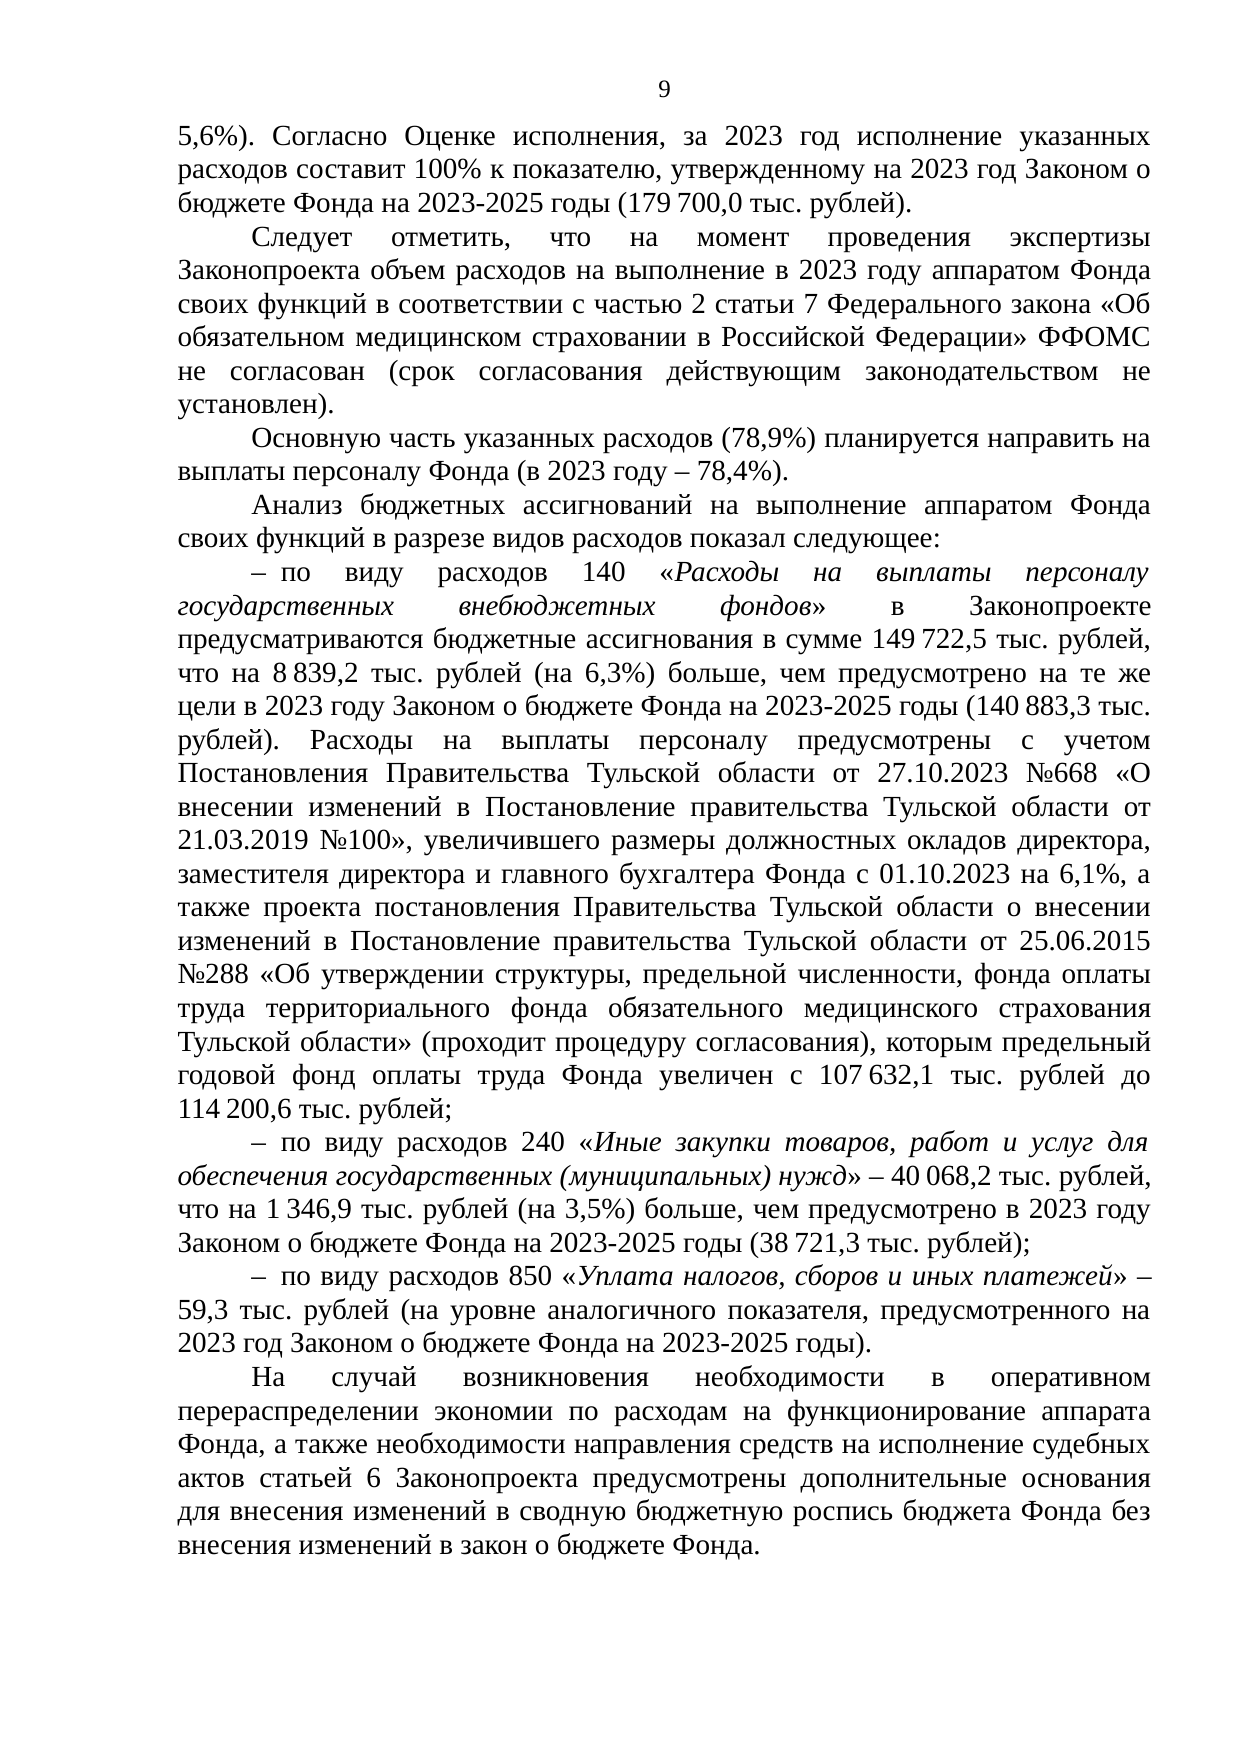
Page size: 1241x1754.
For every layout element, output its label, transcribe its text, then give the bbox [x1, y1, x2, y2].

text – по виду расходов 850 «Уплата налогов, сборов и иных платежей» – 59,3 тыс. рублей (на уровне аналогичного показателя, предусмотренного на 2023 год Законом о бюджете Фонда на 2023-2025 годы). [177, 1258, 1152, 1359]
text – по виду расходов 140 «Расходы на выплаты персоналу государственных внебюджетных фондов» в Законопроекте предусматриваются бюджетные ассигнования в сумме 149 722,5 тыс. рублей, что на 8 839,2 тыс. рублей (на 6,3%) больше, чем предусмотрено на те же цели в 2023 году Законом о бюджете Фонда на 2023-2025 годы (140 883,3 тыс. рублей). Расходы на выплаты персоналу предусмотрены с учетом Постановления Правительства Тульской области от 27.10.2023 №668 «О внесении изменений в Постановление правительства Тульской области от 21.03.2019 №100», увеличившего размеры должностных окладов директора, заместителя директора и главного бухгалтера Фонда с 01.10.2023 на 6,1%, а также проекта постановления Правительства Тульской области о внесении изменений в Постановление правительства Тульской области от 25.06.2015 №288 «Об утверждении структуры, предельной численности, фонда оплаты труда территориального фонда обязательного медицинского страхования Тульской области» (проходит процедуру согласования), которым предельный годовой фонд оплаты труда Фонда увеличен с 107 632,1 тыс. рублей до 114 200,6 тыс. рублей; [177, 554, 1152, 1124]
text Следует отметить, что на момент проведения экспертизы Законопроекта объем расходов на выполнение в 2023 году аппаратом Фонда своих функций в соответствии с частью 2 статьи 7 Федерального закона «Об обязательном медицинском страховании в Российской Федерации» ФФОМС не согласован (срок согласования действующим законодательством не установлен). [177, 219, 1152, 420]
text Основную часть указанных расходов (78,9%) планируется направить на выплаты персоналу Фонда (в 2023 году – 78,4%). [177, 420, 1152, 487]
text – по виду расходов 240 «Иные закупки товаров, работ и услуг для обеспечения государственных (муниципальных) нужд» – 40 068,2 тыс. рублей, что на 1 346,9 тыс. рублей (на 3,5%) больше, чем предусмотрено в 2023 году Законом о бюджете Фонда на 2023-2025 годы (38 721,3 тыс. рублей); [177, 1124, 1152, 1258]
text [177, 118, 1152, 219]
text Анализ бюджетных ассигнований на выполнение аппаратом Фонда своих функций в разрезе видов расходов показал следующее: [177, 487, 1152, 554]
text На случай возникновения необходимости в оперативном перераспределении экономии по расходам на функционирование аппарата Фонда, а также необходимости направления средств на исполнение судебных актов статьей 6 Законопроекта предусмотрены дополнительные основания для внесения изменений в сводную бюджетную роспись бюджета Фонда без внесения изменений в закон о бюджете Фонда. [177, 1359, 1152, 1560]
